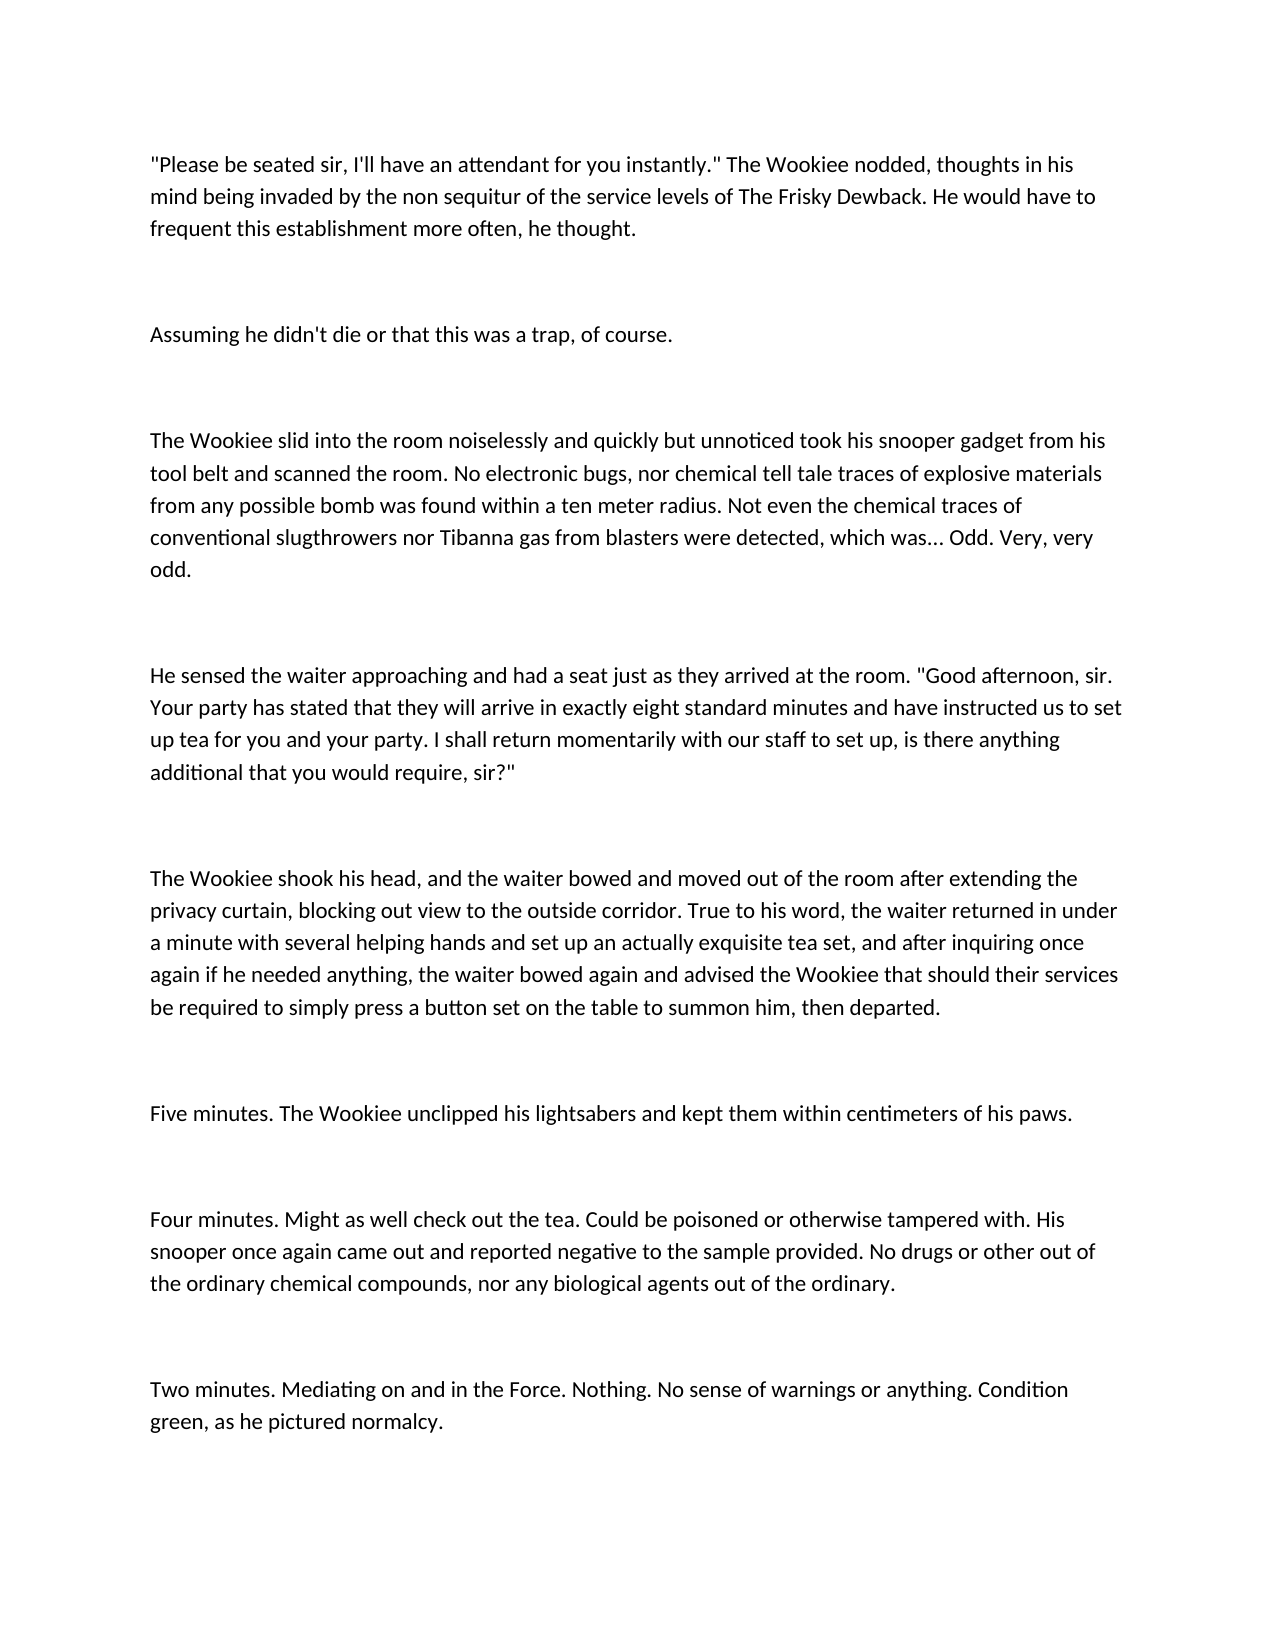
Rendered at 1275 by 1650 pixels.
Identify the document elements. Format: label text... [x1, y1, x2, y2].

text Two minutes. Mediating on and in the Force. Nothing. No sense of warnings or anything. Condition green, as he pictured normalcy. [150, 1375, 1125, 1435]
text "Please be seated sir, I'll have an attendant for you instantly." The Wookiee nodded, thoughts in his mind being invaded by the non sequitur of the service levels of The Frisky Dewback. He would have to frequent this establishment more often, he thought. [150, 150, 1125, 242]
text The Wookiee slid into the room noiselessly and quickly but unnoticed took his snooper gadget from his tool belt and scanned the room. No electronic bugs, nor chemical tell tale traces of explosive materials from any possible bomb was found within a ten meter radius. Not even the chemical traces of conventional slugthrowers nor Tibanna gas from blasters were detected, which was... Odd. Very, very odd. [150, 426, 1125, 583]
text The Wookiee shook his head, and the waiter bowed and moved out of the room after extending the privacy curtain, blocking out view to the outside corridor. True to his word, the waiter returned in under a minute with several helping hands and set up an actually exquisite tea set, and after inquiring once again if he needed anything, the waiter bowed again and advised the Wookiee that should their services be required to simply press a button set on the table to summon him, then departed. [150, 864, 1125, 1021]
text Assuming he didn't die or that this was a trap, of course. [150, 320, 1125, 348]
text Four minutes. Might as well check out the tea. Could be poisoned or otherwise tampered with. His snooper once again came out and reported negative to the sample provided. No drugs or other out of the ordinary chemical compounds, nor any biological agents out of the ordinary. [150, 1205, 1125, 1297]
text He sensed the waiter approaching and had a seat just as they arrived at the room. "Good afternoon, sir. Your party has stated that they will arrive in exactly eight standard minutes and have instructed us to set up tea for you and your party. I shall return momentarily with our staff to set up, is there anything additional that you would require, sir?" [150, 661, 1125, 786]
text Five minutes. The Wookiee unclipped his lightsabers and kept them within centimeters of his paws. [150, 1099, 1125, 1127]
